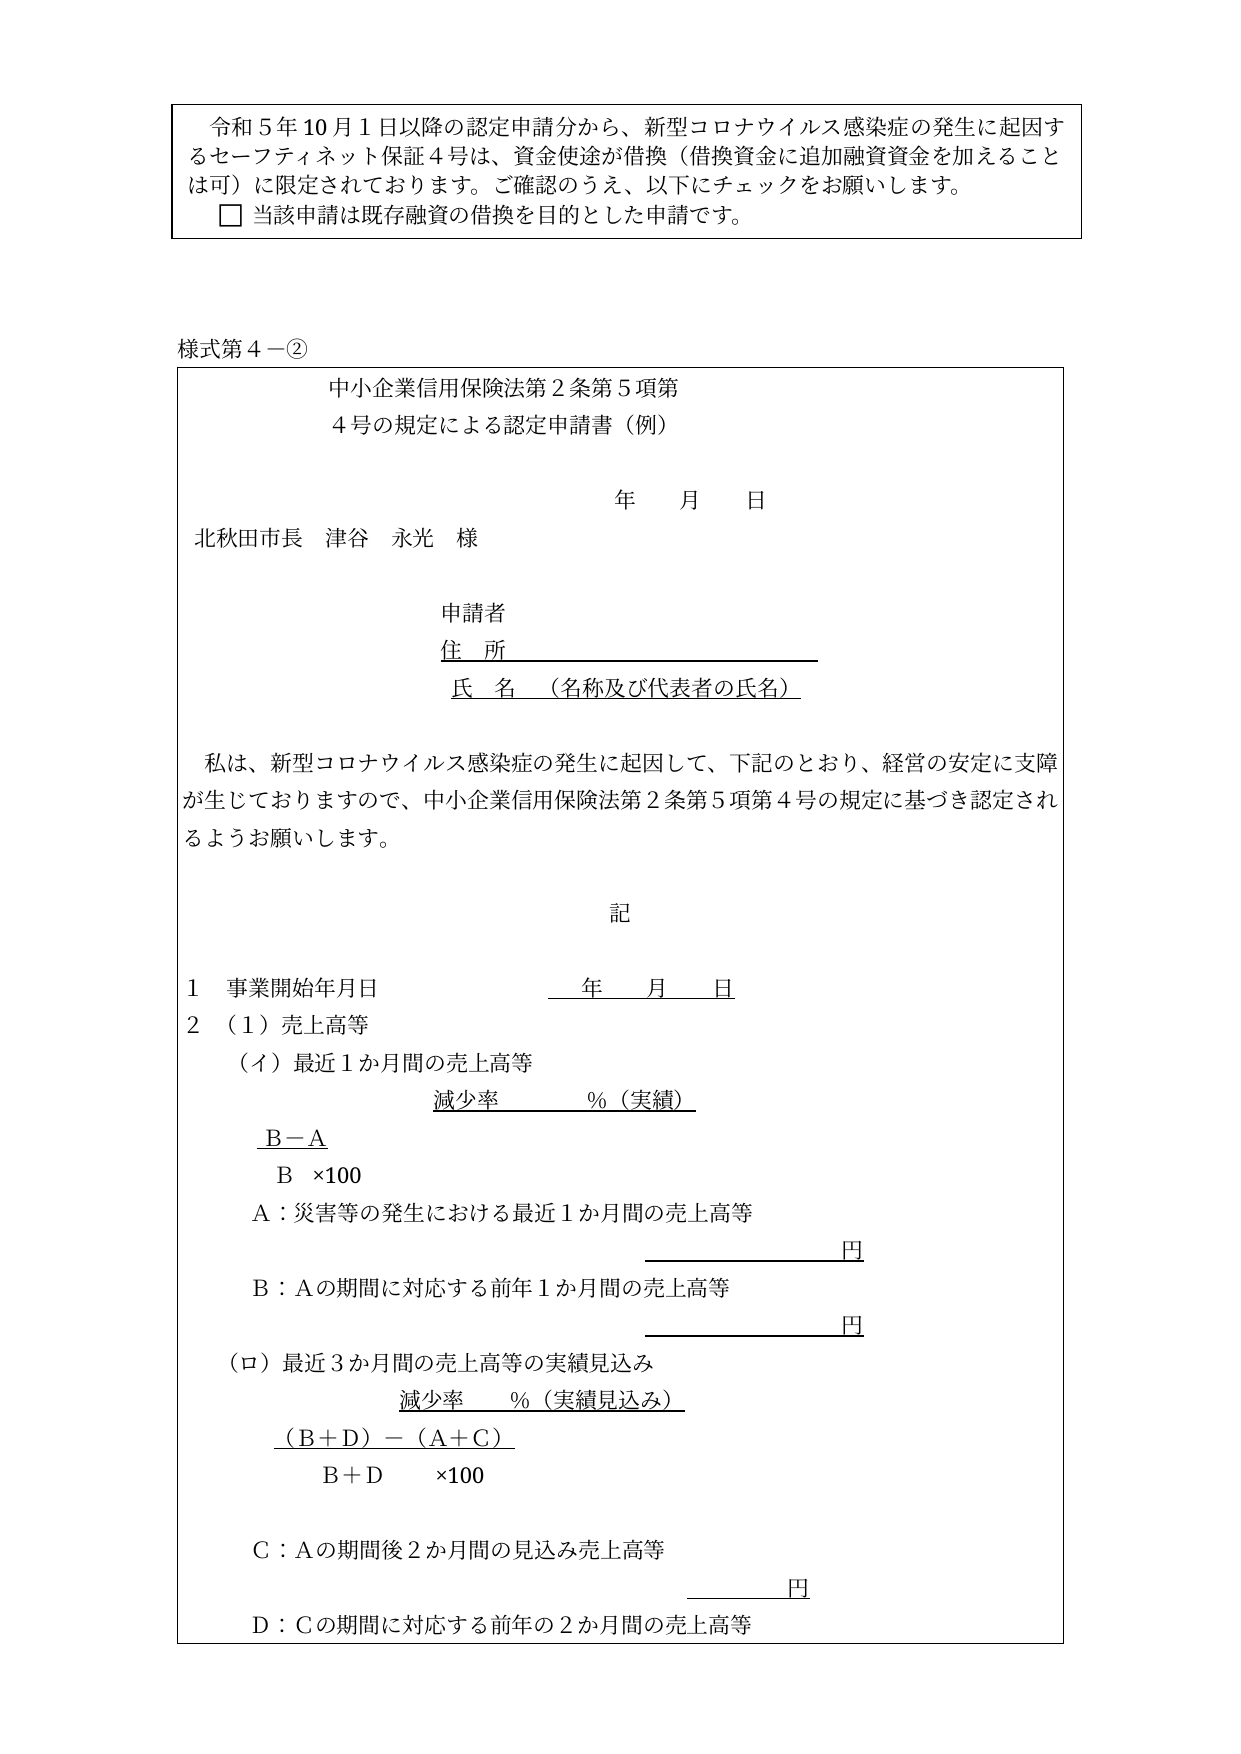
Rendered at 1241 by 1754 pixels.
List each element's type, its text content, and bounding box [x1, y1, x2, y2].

text 様式第４－② [177, 329, 1063, 367]
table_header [178, 368, 1063, 1643]
